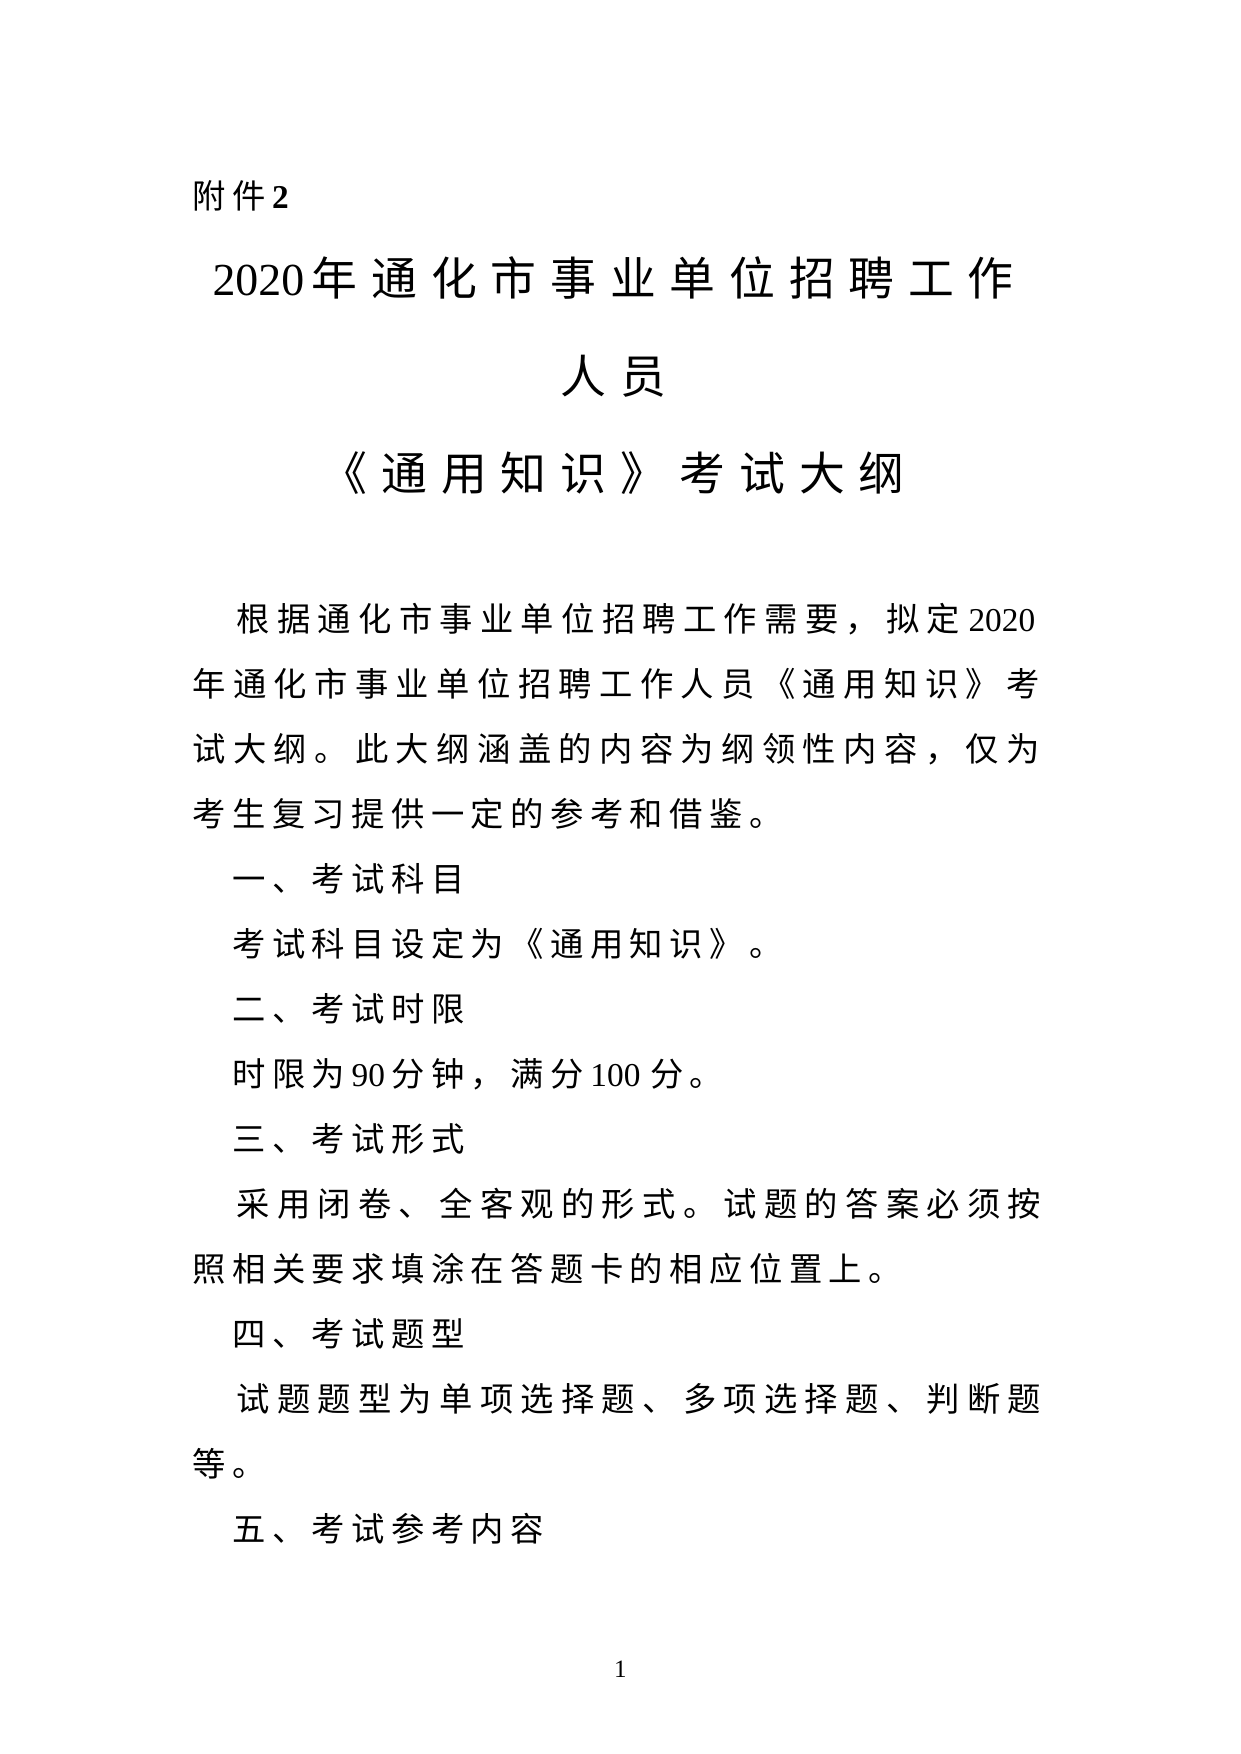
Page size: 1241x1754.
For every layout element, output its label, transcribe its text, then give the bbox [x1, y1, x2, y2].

text 四、考试题型 [192, 1299, 1048, 1364]
text 时限为90分钟，满分100分。 [192, 1039, 1048, 1104]
text 三、考试形式 [192, 1104, 1048, 1169]
text 五、考试参考内容 [192, 1494, 1048, 1559]
text 考试科目设定为《通用知识》。 [192, 909, 1048, 974]
text 试题题型为单项选择题、多项选择题、判断题等。 [192, 1364, 1048, 1494]
text 一、考试科目 [192, 844, 1048, 909]
text 《通用知识》考试大纲 [192, 422, 1048, 519]
text 2020年通化市事业单位招聘工作人员 [192, 227, 1048, 422]
text 采用闭卷、全客观的形式。试题的答案必须按照相关要求填涂在答题卡的相应位置上。 [192, 1169, 1048, 1299]
text 根据通化市事业单位招聘工作需要，拟定2020年通化市事业单位招聘工作人员《通用知识》考试大纲。此大纲涵盖的内容为纲领性内容，仅为考生复习提供一定的参考和借鉴。 [192, 584, 1048, 844]
text 附件2 [192, 162, 1048, 227]
text 二、考试时限 [192, 974, 1048, 1039]
